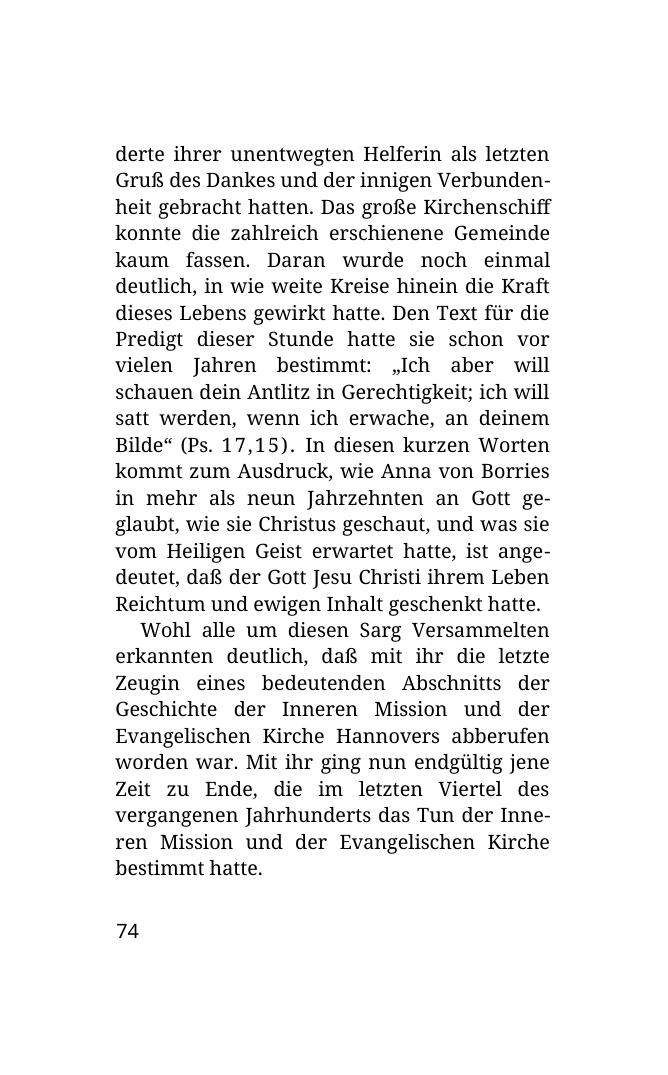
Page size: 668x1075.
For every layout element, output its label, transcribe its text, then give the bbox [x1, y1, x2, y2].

text Wohl alle um diesen Sarg Versammelten erkannten deutlich, daß mit ihr die letzte Zeugin eines bedeutenden Abschnitts der Geschichte der Inneren Mission und der Evangelischen Kirche Hannovers abberufen worden war. Mit ihr ging nun endgültig jene Zeit zu Ende, die im letzten Viertel des vergangenen Jahrhunderts das Tun der Inneren Mission und der Evangelischen Kirche bestimmt hatte. [115, 616, 550, 881]
text 74 [116, 923, 139, 943]
text derte ihrer unentwegten Helferin als letzten Gruß des Dankes und der innigen Verbundenheit gebracht hatten. Das große Kirchenschiff konnte die zahlreich erschienene Gemeinde kaum fassen. Daran wurde noch einmal deutlich, in wie weite Kreise hinein die Kraft dieses Lebens gewirkt hatte. Den Text für die Predigt dieser Stunde hatte sie schon vor vielen Jahren bestimmt: „Ich aber will schauen dein Antlitz in Gerechtigkeit; ich will satt werden, wenn ich erwache, an deinem Bilde“ (Ps. 17,15). In diesen kurzen Worten kommt zum Ausdruck, wie Anna von Borries in mehr als neun Jahrzehnten an Gott geglaubt, wie sie Christus geschaut, und was sie vom Heiligen Geist erwartet hatte, ist angedeutet, daß der Gott Jesu Christi ihrem Leben Reichtum und ewigen Inhalt geschenkt hatte. [115, 140, 550, 616]
